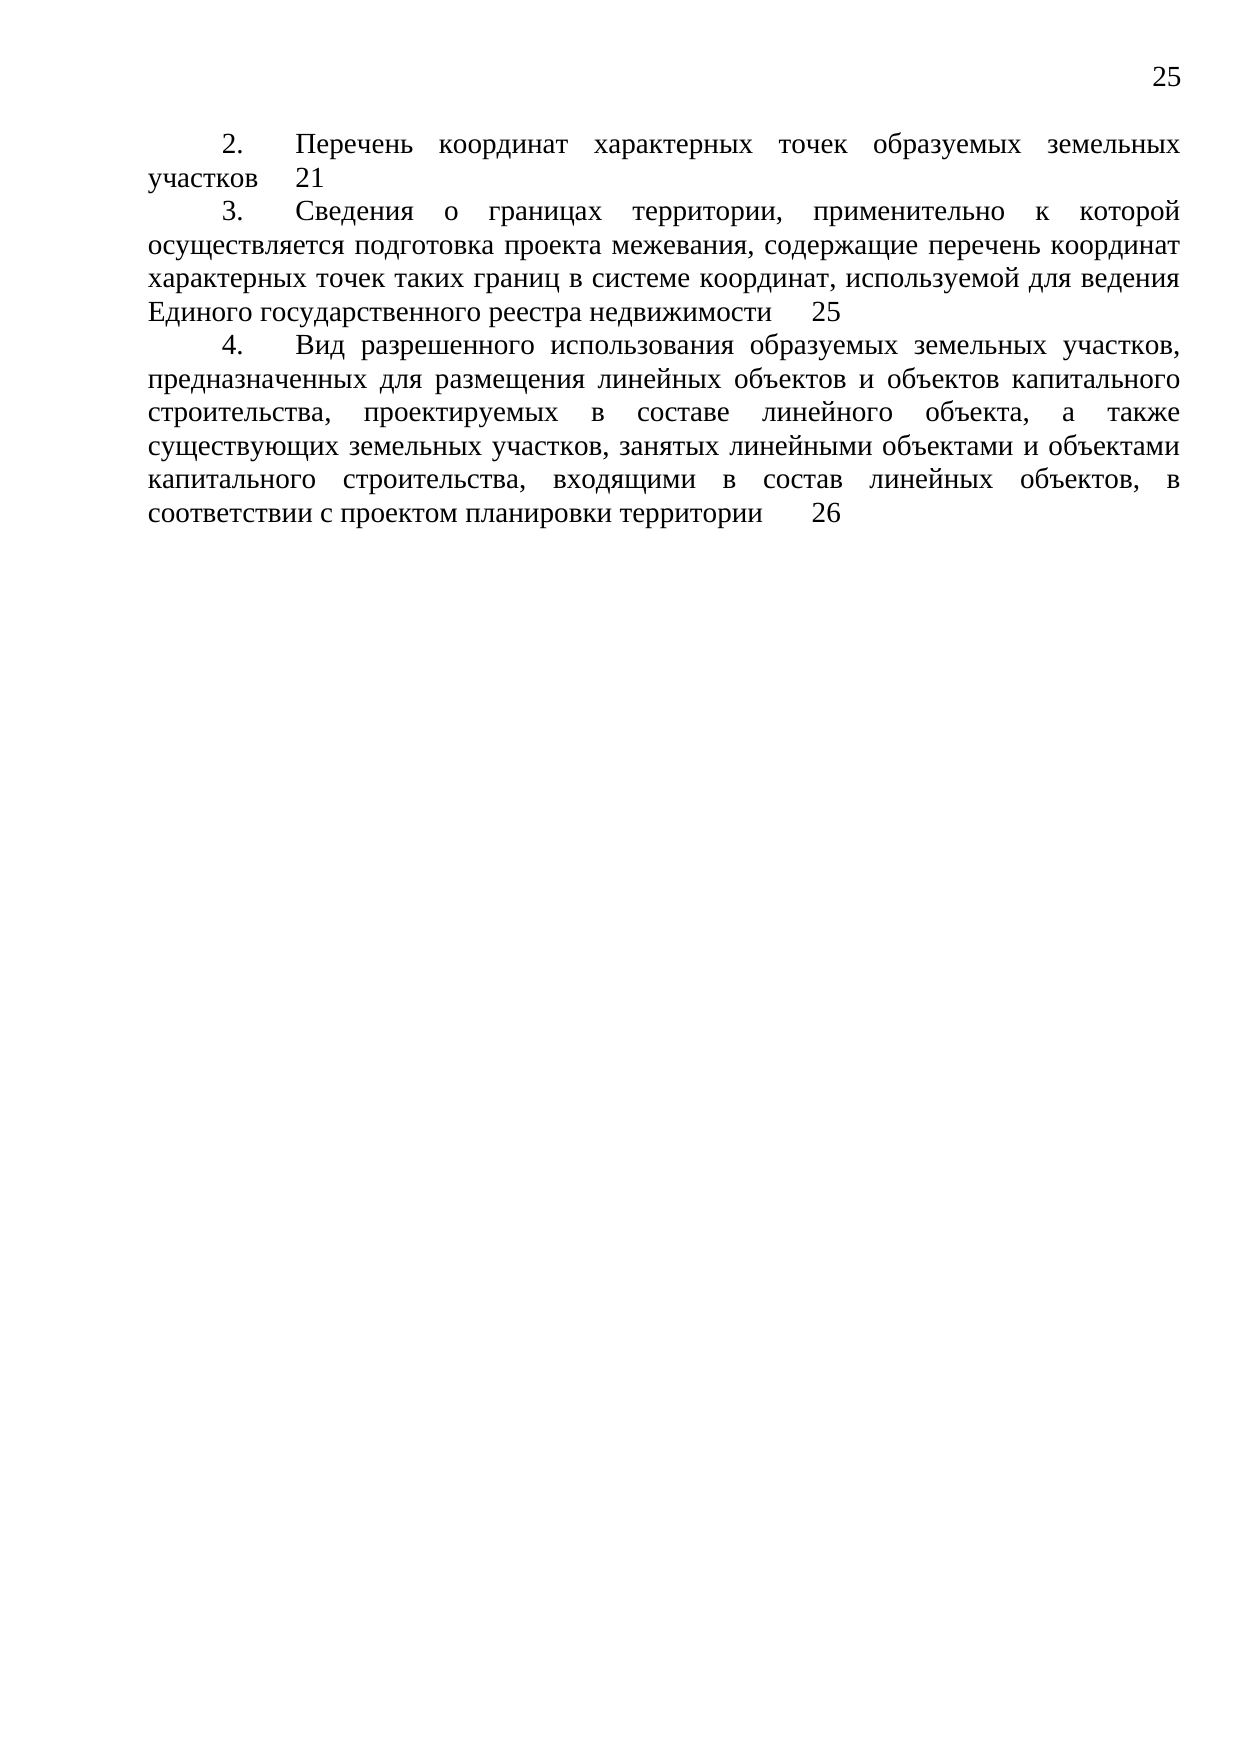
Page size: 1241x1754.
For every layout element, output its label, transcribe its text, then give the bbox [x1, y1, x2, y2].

text 3. Сведения о границах территории, применительно к которой осуществляется подготовка проекта межевания, содержащие перечень координат характерных точек таких границ в системе координат, используемой для ведения Единого государственного реестра недвижимости 25 [148, 193, 1181, 327]
text 4. Вид разрешенного использования образуемых земельных участков, предназначенных для размещения линейных объектов и объектов капитального строительства, проектируемых в составе линейного объекта, а также существующих земельных участков, занятых линейными объектами и объектами капитального строительства, входящими в состав линейных объектов, в соответствии с проектом планировки территории 26 [148, 327, 1181, 529]
text 2. Перечень координат характерных точек образуемых земельных участков 21 [148, 126, 1181, 193]
